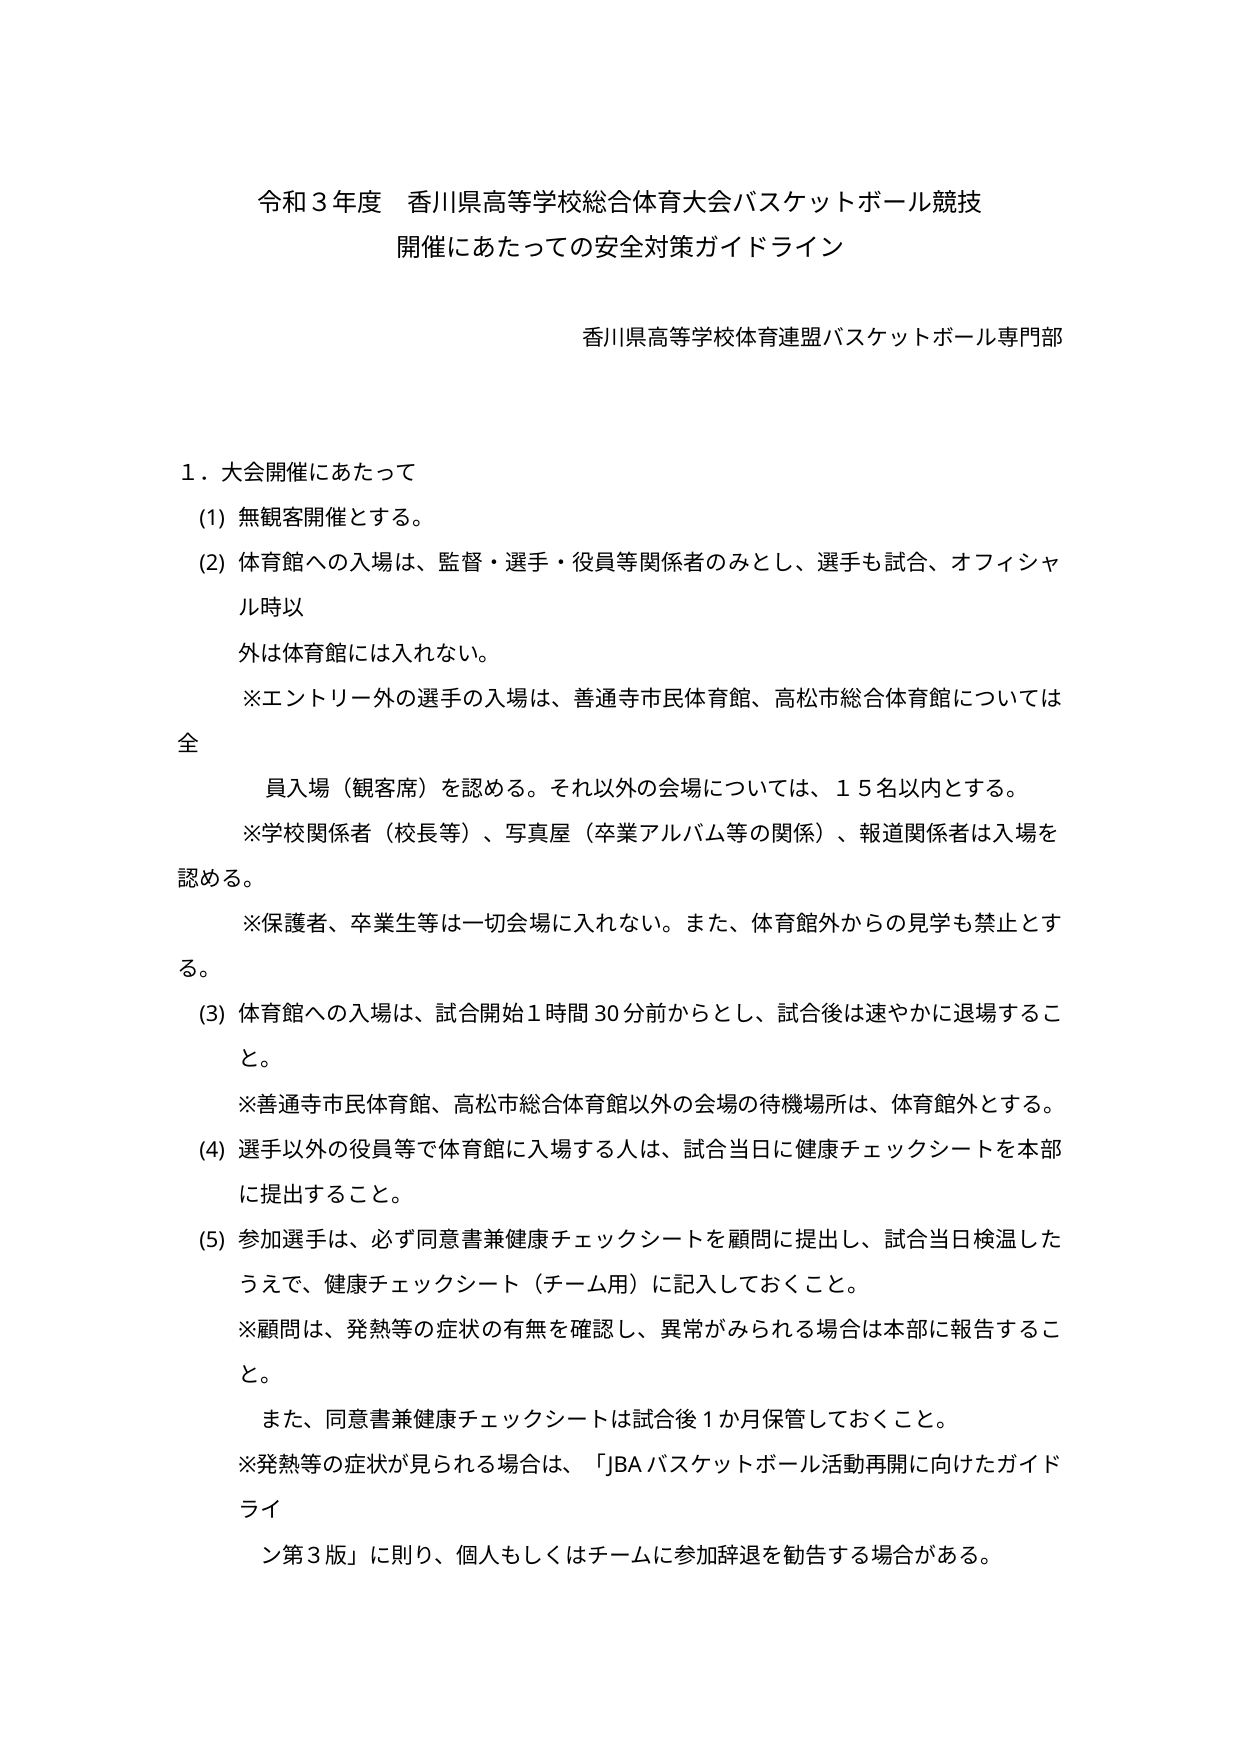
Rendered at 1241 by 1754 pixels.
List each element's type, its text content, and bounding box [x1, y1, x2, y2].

text ※エントリー外の選手の入場は、善通寺市民体育館、高松市総合体育館については全 [177, 674, 1063, 764]
text 香川県高等学校体育連盟バスケットボール専門部 [177, 313, 1063, 358]
text 員入場（観客席）を認める。それ以外の会場については、１５名以内とする。 [177, 764, 1063, 809]
list 参加選手は、必ず同意書兼健康チェックシートを顧問に提出し、試合当日検温したうえで、健康チェックシート（チーム用）に記入しておくこと。 [199, 1215, 1063, 1305]
list 体育館への入場は、試合開始１時間30分前からとし、試合後は速やかに退場すること。 [199, 990, 1063, 1080]
list ※発熱等の症状が見られる場合は、「JBAバスケットボール活動再開に向けたガイドライ [238, 1441, 1063, 1531]
list ン第３版」に則り、個人もしくはチームに参加辞退を勧告する場合がある。 [238, 1531, 1063, 1576]
text 令和３年度 香川県高等学校総合体育大会バスケットボール競技 [177, 178, 1063, 223]
list 外は体育館には入れない。 [238, 629, 1063, 674]
list また、同意書兼健康チェックシートは試合後1か月保管しておくこと。 [238, 1396, 1063, 1441]
list 体育館への入場は、監督・選手・役員等関係者のみとし、選手も試合、オフィシャル時以 [199, 539, 1063, 629]
list 選手以外の役員等で体育館に入場する人は、試合当日に健康チェックシートを本部に提出すること。 [199, 1125, 1063, 1215]
list ※善通寺市民体育館、高松市総合体育館以外の会場の待機場所は、体育館外とする。 [238, 1080, 1063, 1125]
list 無観客開催とする。 [199, 493, 1063, 539]
text ※保護者、卒業生等は一切会場に入れない。また、体育館外からの見学も禁止とする。 [177, 899, 1063, 990]
list ※顧問は、発熱等の症状の有無を確認し、異常がみられる場合は本部に報告すること。 [238, 1305, 1063, 1396]
text 開催にあたっての安全対策ガイドライン [177, 223, 1063, 268]
text １．大会開催にあたって [177, 448, 1063, 493]
text ※学校関係者（校長等）、写真屋（卒業アルバム等の関係）、報道関係者は入場を認める。 [177, 809, 1063, 899]
